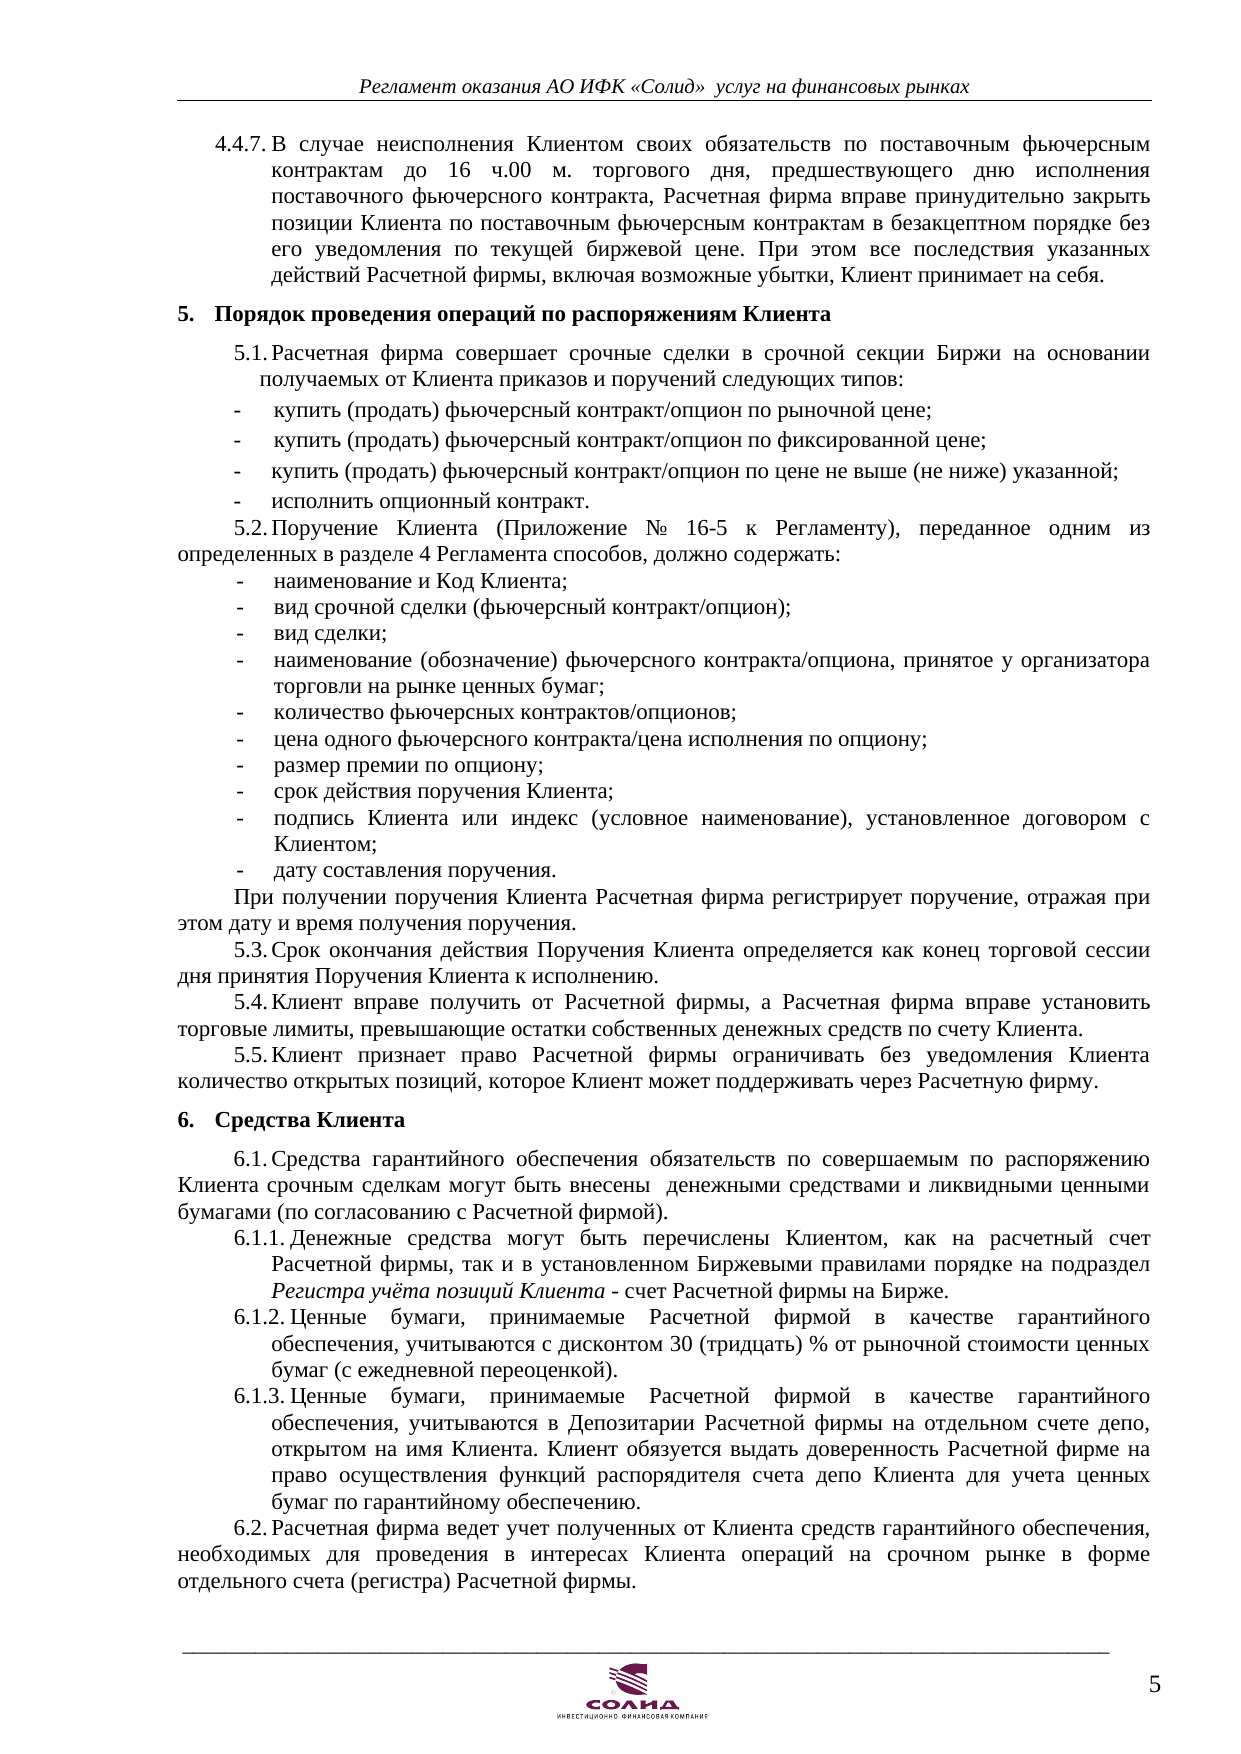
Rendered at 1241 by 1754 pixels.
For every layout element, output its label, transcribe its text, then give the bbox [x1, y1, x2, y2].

list срок действия поручения Клиента; [236, 777, 1152, 804]
list Порядок проведения операций по распоряжениям Клиента [177, 300, 1152, 327]
list вид срочной сделки (фьючерсный контракт/опцион); [236, 593, 1152, 619]
list купить (продать) фьючерсный контракт/опцион по рыночной цене; [233, 396, 1152, 422]
list купить (продать) фьючерсный контракт/опцион по цене не выше (не ниже) указанной; [233, 457, 1152, 483]
list исполнить опционный контракт. [233, 488, 1152, 514]
list Клиент признает право Расчетной фирмы ограничивать без уведомления Клиента количество открытых позиций, которое Клиент может поддерживать через Расчетную фирму. [177, 1041, 1152, 1094]
list Ценные бумаги, принимаемые Расчетной фирмой в качестве гарантийного обеспечения, учитываются с дисконтом 30 (тридцать) % от рыночной стоимости ценных бумаг (с ежедневной переоценкой). [233, 1303, 1152, 1382]
list дату составления поручения. [236, 857, 1152, 883]
list количество фьючерсных контрактов/опционов; [236, 698, 1152, 725]
list размер премии по опциону; [236, 751, 1152, 777]
list Средства гарантийного обеспечения обязательств по совершаемым по распоряжению Клиента срочным сделкам могут быть внесены денежными средствами и ликвидными ценными бумагами (по согласованию с Расчетной фирмой). [177, 1145, 1152, 1224]
list Средства Клиента [177, 1106, 1152, 1133]
list наименование (обозначение) фьючерсного контракта/опциона, принятое у организатора торговли на рынке ценных бумаг; [236, 646, 1152, 698]
list Расчетная фирма ведет учет полученных от Клиента средств гарантийного обеспечения, необходимых для проведения в интересах Клиента операций на срочном рынке в форме отдельного счета (регистра) Расчетной фирмы. [177, 1514, 1152, 1593]
list Срок окончания действия Поручения Клиента определяется как конец торговой сессии дня принятия Поручения Клиента к исполнению. [177, 936, 1152, 988]
list наименование и Код Клиента; [236, 567, 1152, 593]
list Клиент вправе получить от Расчетной фирмы, а Расчетная фирма вправе установить торговые лимиты, превышающие остатки собственных денежных средств по счету Клиента. [177, 988, 1152, 1041]
list Ценные бумаги, принимаемые Расчетной фирмой в качестве гарантийного обеспечения, учитываются в Депозитарии Расчетной фирмы на отдельном счете депо, открытом на имя Клиента. Клиент обязуется выдать доверенность Расчетной фирме на право осуществления функций распорядителя счета депо Клиента для учета ценных бумаг по гарантийному обеспечению. [233, 1382, 1152, 1514]
list цена одного фьючерсного контракта/цена исполнения по опциону; [236, 725, 1152, 751]
list купить (продать) фьючерсный контракт/опцион по фиксированной цене; [233, 427, 1152, 453]
list Поручение Клиента (Приложение № 16-5 к Регламенту), переданное одним из определенных в разделе 4 Регламента способов, должно содержать: [177, 514, 1152, 567]
list подпись Клиента или индекс (условное наименование), установленное договором с Клиентом; [236, 804, 1152, 857]
list В случае неисполнения Клиентом своих обязательств по поставочным фьючерсным контрактам до 16 ч.00 м. торгового дня, предшествующего дню исполнения поставочного фьючерсного контракта, Расчетная фирма вправе принудительно закрыть позиции Клиента по поставочным фьючерсным контрактам в безакцептном порядке без его уведомления по текущей биржевой цене. При этом все последствия указанных действий Расчетной фирмы, включая возможные убытки, Клиент принимает на себя. [215, 130, 1152, 288]
list Денежные средства могут быть перечислены Клиентом, как на расчетный счет Расчетной фирмы, так и в установленном Биржевыми правилами порядке на подраздел Регистра учёта позиций Клиента - счет Расчетной фирмы на Бирже. [233, 1224, 1152, 1303]
text При получении поручения Клиента Расчетная фирма регистрирует поручение, отражая при этом дату и время получения поручения. [177, 883, 1152, 936]
list Расчетная фирма совершает срочные сделки в срочной секции Биржи на основании получаемых от Клиента приказов и поручений следующих типов: [233, 339, 1152, 392]
list вид сделки; [236, 619, 1152, 646]
